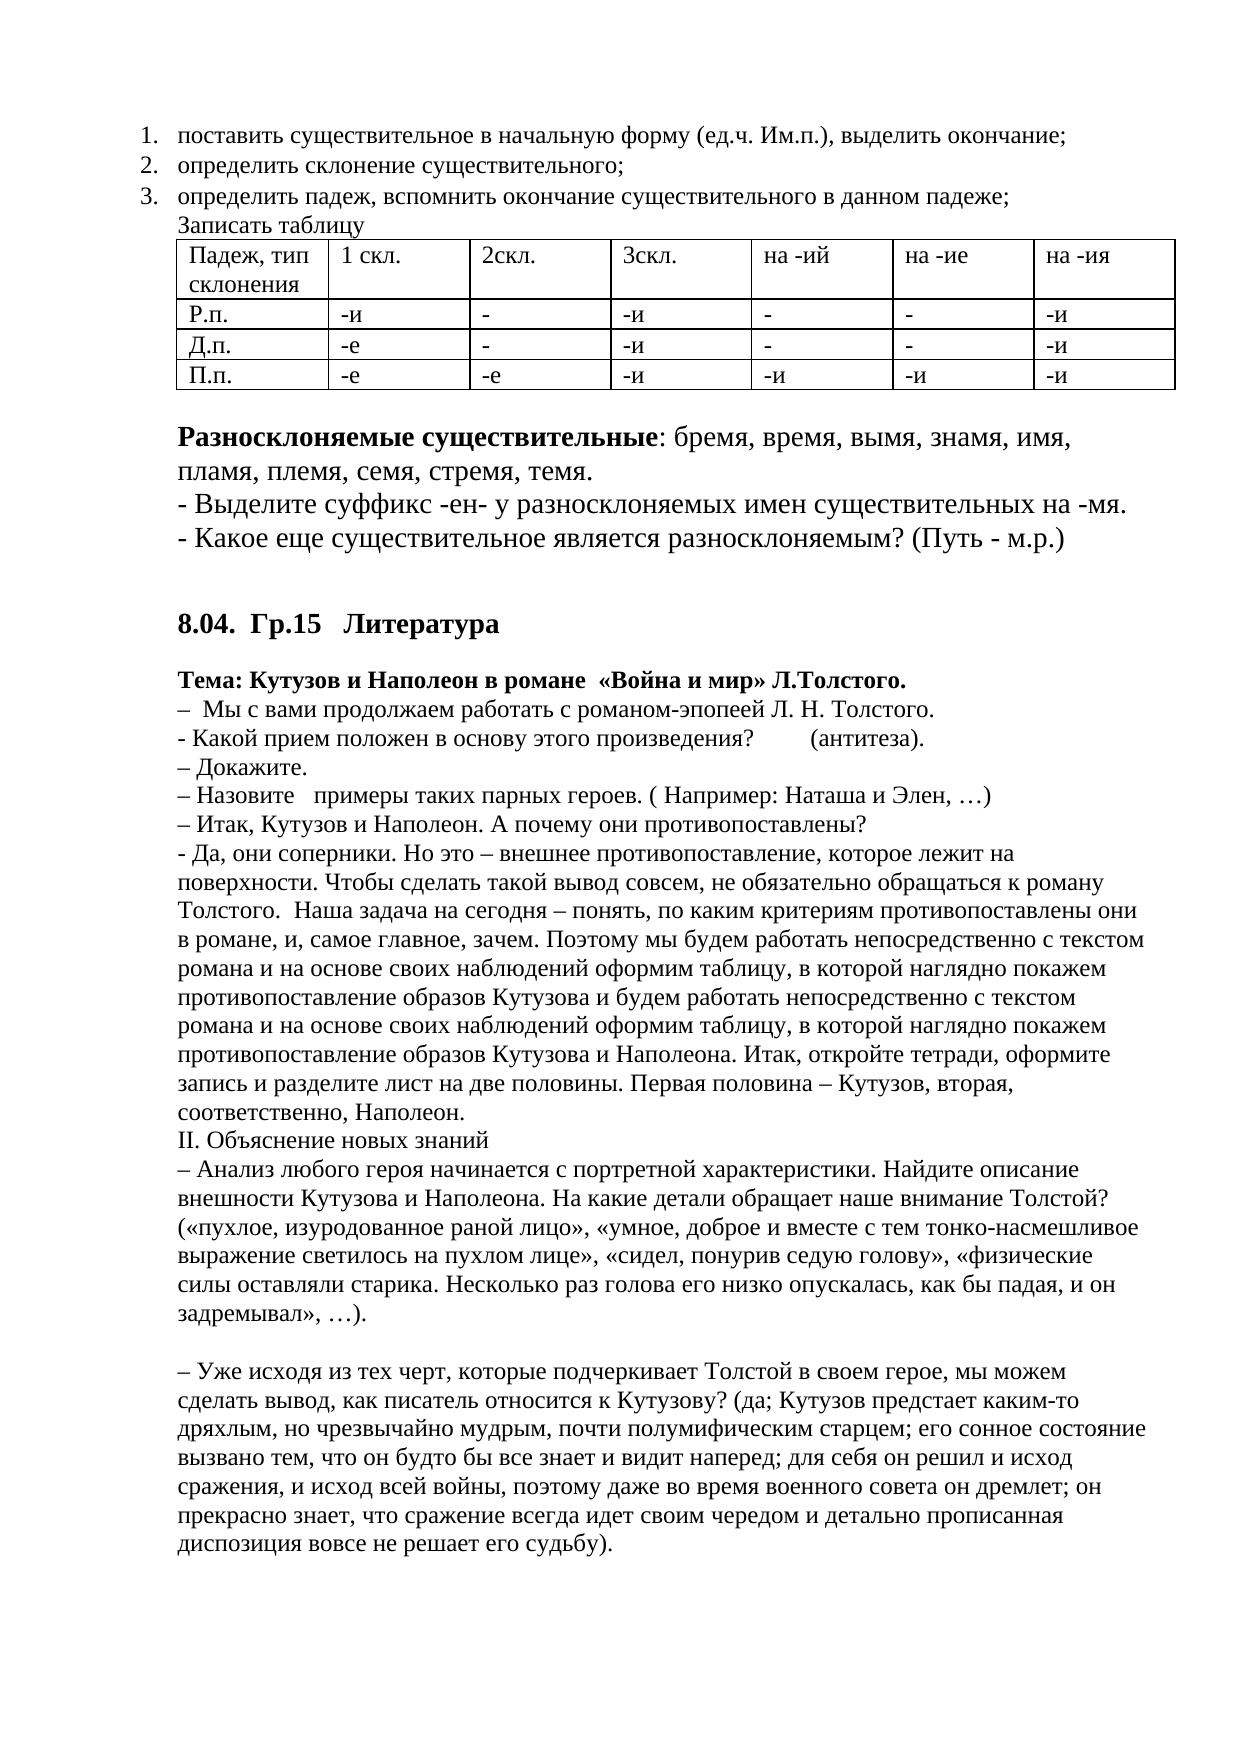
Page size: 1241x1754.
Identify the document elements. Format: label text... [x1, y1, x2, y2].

table_header на -ий [752, 240, 892, 298]
text II. Объяснение новых знаний [177, 1126, 1152, 1154]
table_cell -и [1035, 330, 1174, 358]
table_header на -ия [1035, 240, 1174, 298]
text – Итак, Кутузов и Наполеон. А почему они противопоставлены? [177, 809, 1152, 838]
table_header 3скл. [612, 240, 751, 298]
table_header на -ие [894, 240, 1033, 298]
text 8.04. Гр.15 Литература [177, 606, 1152, 640]
table_cell Д.п. [177, 330, 328, 358]
table_header Падеж, тип склонения [177, 240, 328, 298]
table_cell - [471, 330, 610, 358]
table_header 2скл. [471, 240, 610, 298]
text Тема: Кутузов и Наполеон в романе «Война и мир» Л.Толстого. [177, 666, 1152, 694]
text Записать таблицу [177, 210, 1152, 239]
table_cell -и [612, 330, 751, 358]
table_cell -е [471, 360, 610, 389]
table_cell П.п. [177, 360, 328, 389]
text – Мы с вами продолжаем работать с романом-эпопеей Л. Н. Толстого. [177, 694, 1152, 723]
table_cell -е [329, 330, 469, 358]
table_header 1 скл. [329, 240, 469, 298]
table_cell - [471, 300, 610, 328]
text – Назовите примеры таких парных героев. ( Например: Наташа и Элен, …) [177, 781, 1152, 809]
text – Анализ любого героя начинается с портретной характеристики. Найдите описание внешности Кутузова и Наполеона. На какие детали обращает наше внимание Толстой? («пухлое, изуродованное раной лицо», «умное, доброе и вместе с тем тонко-насмешливое выражение светилось на пухлом лице», «сидел, понурив седую голову», «физические силы оставляли старика. Несколько раз голова его низко опускалась, как бы падая, и он задремывал», …). [177, 1154, 1152, 1327]
table_cell -е [329, 360, 469, 389]
table_cell - [752, 330, 892, 358]
table_cell -и [1035, 360, 1174, 389]
list определить падеж, вспомнить окончание существительного в данном падеже; [140, 179, 1152, 210]
table_cell Р.п. [177, 300, 328, 328]
table_cell -и [752, 360, 892, 389]
table_cell -и [329, 300, 469, 328]
text Разносклоняемые существительные: бремя, время, вымя, знамя, имя, пламя, племя, семя, стремя, темя. [177, 419, 1152, 486]
text - Да, они соперники. Но это – внешнее противопоставление, которое лежит на поверхности. Чтобы сделать такой вывод совсем, не обязательно обращаться к роману Толстого. Наша задача на сегодня – понять, по каким критериям противопоставлены они в романе, и, самое главное, зачем. Поэтому мы будем работать непосредственно с текстом романа и на основе своих наблюдений оформим таблицу, в которой наглядно покажем противопоставление образов Кутузова и будем работать непосредственно с текстом романа и на основе своих наблюдений оформим таблицу, в которой наглядно покажем противопоставление образов Кутузова и Наполеона. Итак, откройте тетради, оформите запись и разделите лист на две половины. Первая половина – Кутузов, вторая, соответственно, Наполеон. [177, 838, 1152, 1126]
table_cell -и [894, 360, 1033, 389]
table_cell -и [612, 360, 751, 389]
list поставить существительное в начальную форму (ед.ч. Им.п.), выделить окончание; [140, 118, 1152, 149]
text – Докажите. [177, 752, 1152, 781]
table_cell -и [612, 300, 751, 328]
table_cell - [752, 300, 892, 328]
text - Какое еще существительное является разносклоняемым? (Путь - м.р.) [177, 520, 1152, 553]
table_cell -и [1035, 300, 1174, 328]
text - Выделите суффикс -ен- у разносклоняемых имен существительных на -мя. [177, 486, 1152, 520]
table_cell - [894, 300, 1033, 328]
list определить склонение существительного; [140, 149, 1152, 179]
text – Уже исходя из тех черт, которые подчеркивает Толстой в своем герое, мы можем сделать вывод, как писатель относится к Кутузову? (да; Кутузов предстает каким-то дряхлым, но чрезвычайно мудрым, почти полумифическим старцем; его сонное состояние вызвано тем, что он будто бы все знает и видит наперед; для себя он решил и исход сражения, и исход всей войны, поэтому даже во время военного совета он дремлет; он прекрасно знает, что сражение всегда идет своим чередом и детально прописанная диспозиция вовсе не решает его судьбу). [177, 1356, 1152, 1557]
text - Какой прием положен в основу этого произведения? (антитеза). [177, 723, 1152, 752]
table_cell - [894, 330, 1033, 358]
